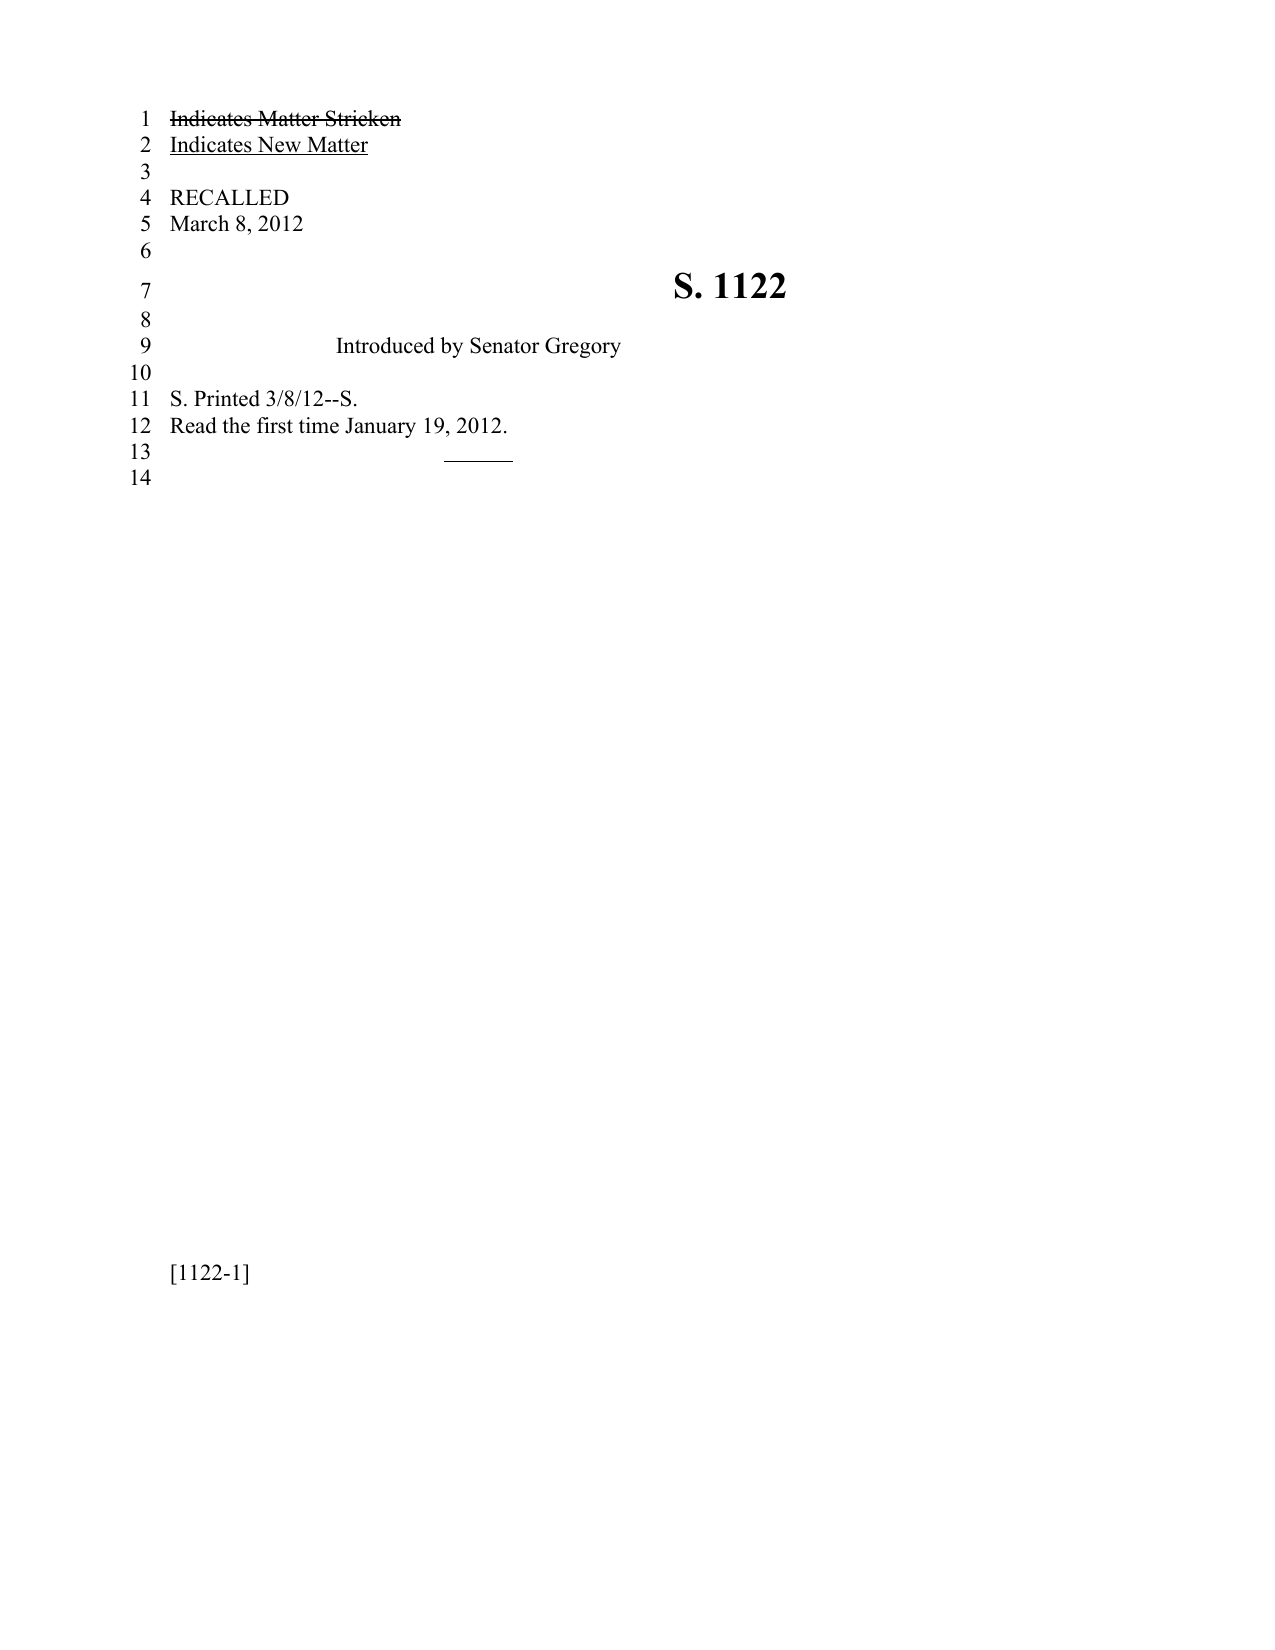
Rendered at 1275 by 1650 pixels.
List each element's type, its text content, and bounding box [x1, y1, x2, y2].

text Introduced by Senator Gregory [169, 333, 787, 359]
text Indicates New Matter [169, 131, 787, 158]
text Indicates Matter Stricken [169, 105, 787, 131]
text S. 1122 [169, 263, 787, 306]
text Read the first time January 19, 2012. [169, 412, 787, 438]
text March 8, 2012 [169, 210, 787, 237]
text RECALLED [169, 184, 787, 210]
text S. Printed 3/8/12--S. [169, 385, 787, 412]
